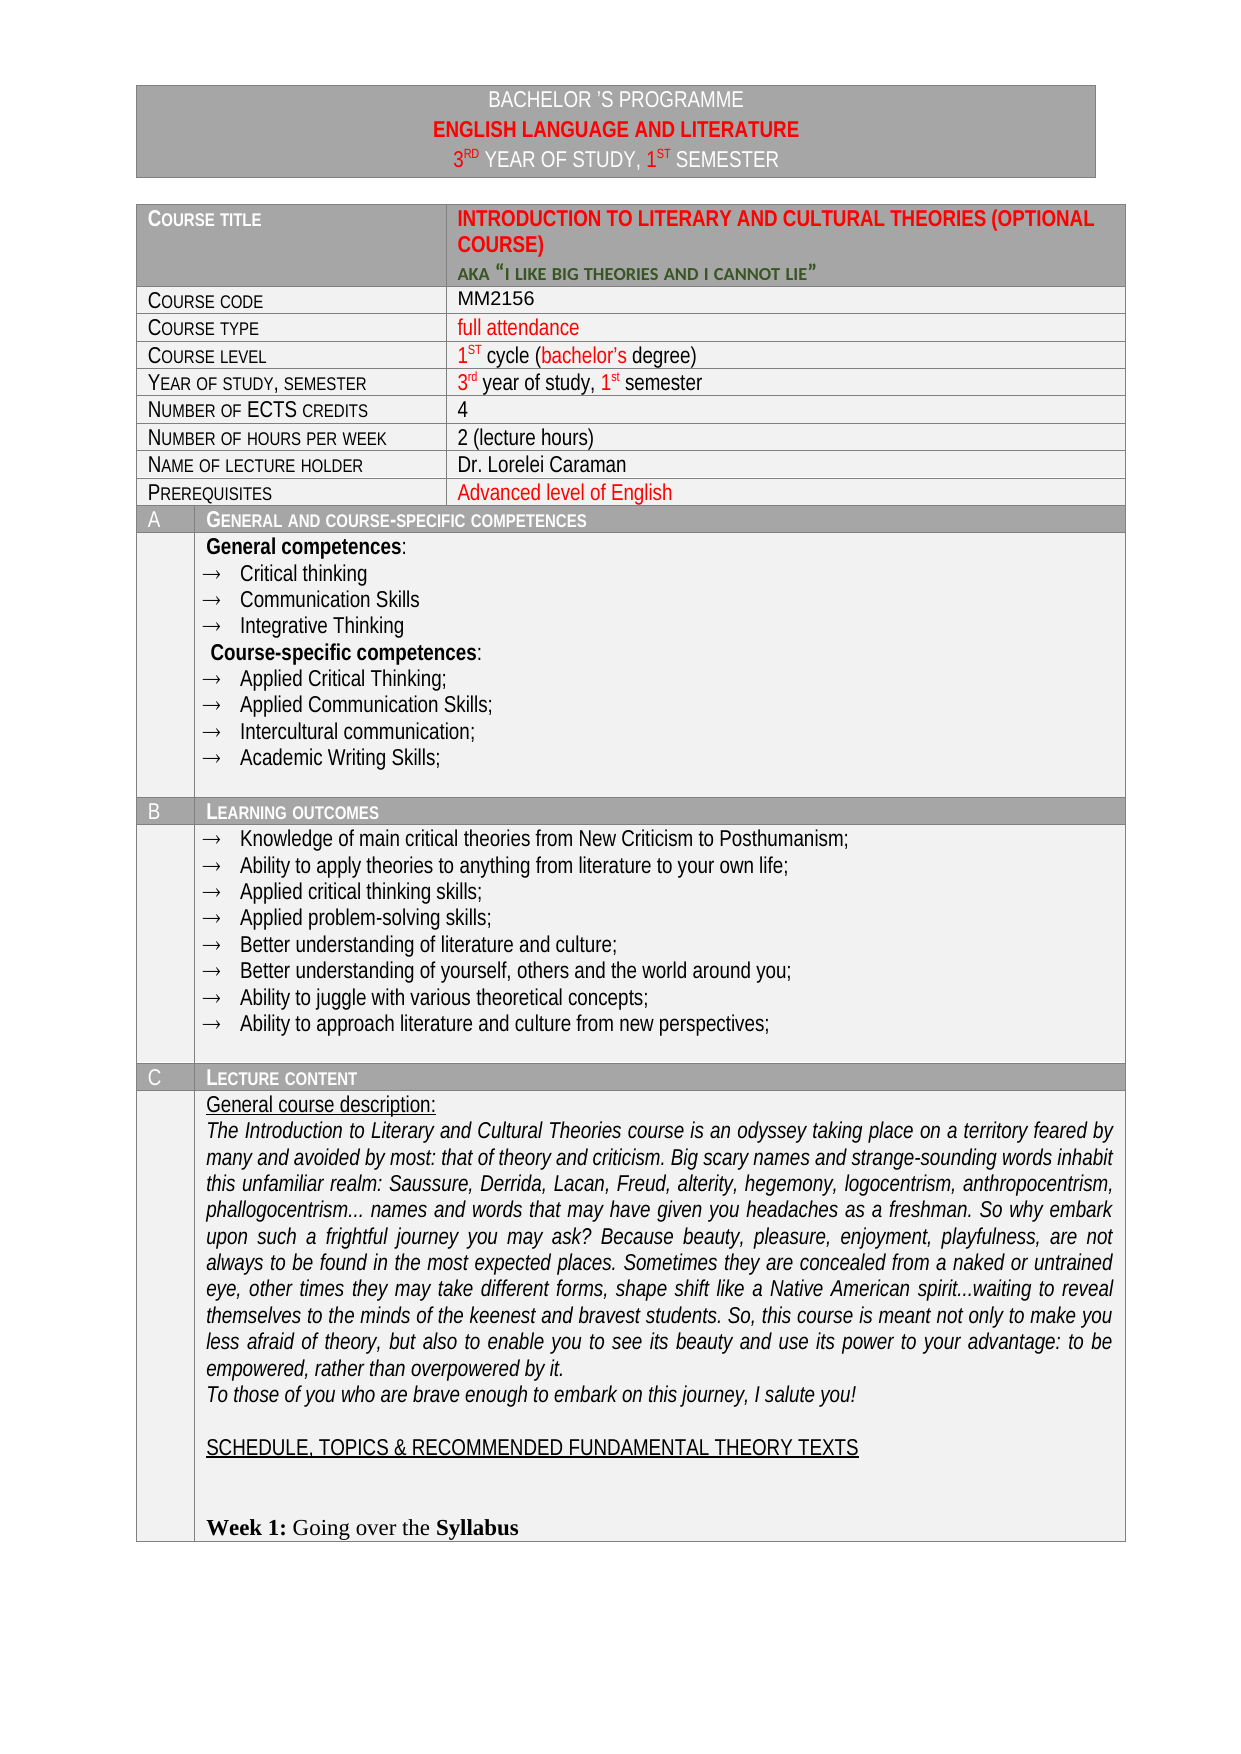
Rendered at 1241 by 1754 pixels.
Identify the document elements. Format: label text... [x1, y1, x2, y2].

table_cell Learning outcomes [195, 798, 1125, 824]
table_cell B [137, 798, 194, 824]
table_cell Knowledge of main critical theories from New Criticism to Posthumanism; Ability to apply theories to anything from literature to your own life; Applied critical thinking skills; Applied problem-solving skills; Better understanding of literature and culture; Better understanding of yourself, others and the world around you; Ability to juggle with various theoretical concepts; Ability to approach literature and culture from new perspectives; [195, 825, 1125, 1062]
table_cell Prerequisites [137, 479, 446, 505]
table_cell Number of hours per week [137, 424, 446, 450]
table_cell A [137, 506, 194, 532]
table_cell MM2156 [447, 287, 1125, 313]
table_cell General and course-specific competences [195, 506, 1125, 532]
table_header BACHELOR ’S PROGRAMME ENGLISH LANGUAGE AND LITERATURE 3RD YEAR OF STUDY, 1ST SEMESTER [137, 86, 1095, 177]
table_cell Course type [137, 314, 446, 341]
table_cell Dr. Lorelei Caraman [447, 451, 1125, 477]
table_cell Year of study, semester [137, 369, 446, 395]
table_cell General competences: Critical thinking Communication Skills Integrative Thinking Course-specific competences: Applied Critical Thinking; Applied Communication Skills; Intercultural communication; Academic Writing Skills; [195, 533, 1125, 797]
table_cell C [137, 1064, 194, 1090]
table_cell [137, 1091, 194, 1541]
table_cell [195, 1091, 1125, 1541]
table_cell full attendance [447, 314, 1125, 341]
table_cell 4 [447, 396, 1125, 423]
table_header Course title [137, 205, 446, 286]
table_cell 2 (lecture hours) [447, 424, 1125, 450]
table_cell Course code [137, 287, 446, 313]
table_cell Lecture content [195, 1064, 1125, 1090]
table_cell Name of lecture holder [137, 451, 446, 477]
table_header INTRODUCTION TO LITERARY AND CULTURAL THEORIES (OPTIONAL COURSE) aka “i like big theories and i cannot lie” [447, 205, 1125, 286]
table_cell Number of ECTS credits [137, 396, 446, 423]
table_cell Course level [137, 342, 446, 368]
table_cell [137, 533, 194, 797]
table_cell 3rd year of study, 1st semester [447, 369, 1125, 395]
table_cell Advanced level of English [447, 479, 1125, 505]
table_cell [137, 825, 194, 1062]
table_cell 1ST cycle (bachelor’s degree) [447, 342, 1125, 368]
